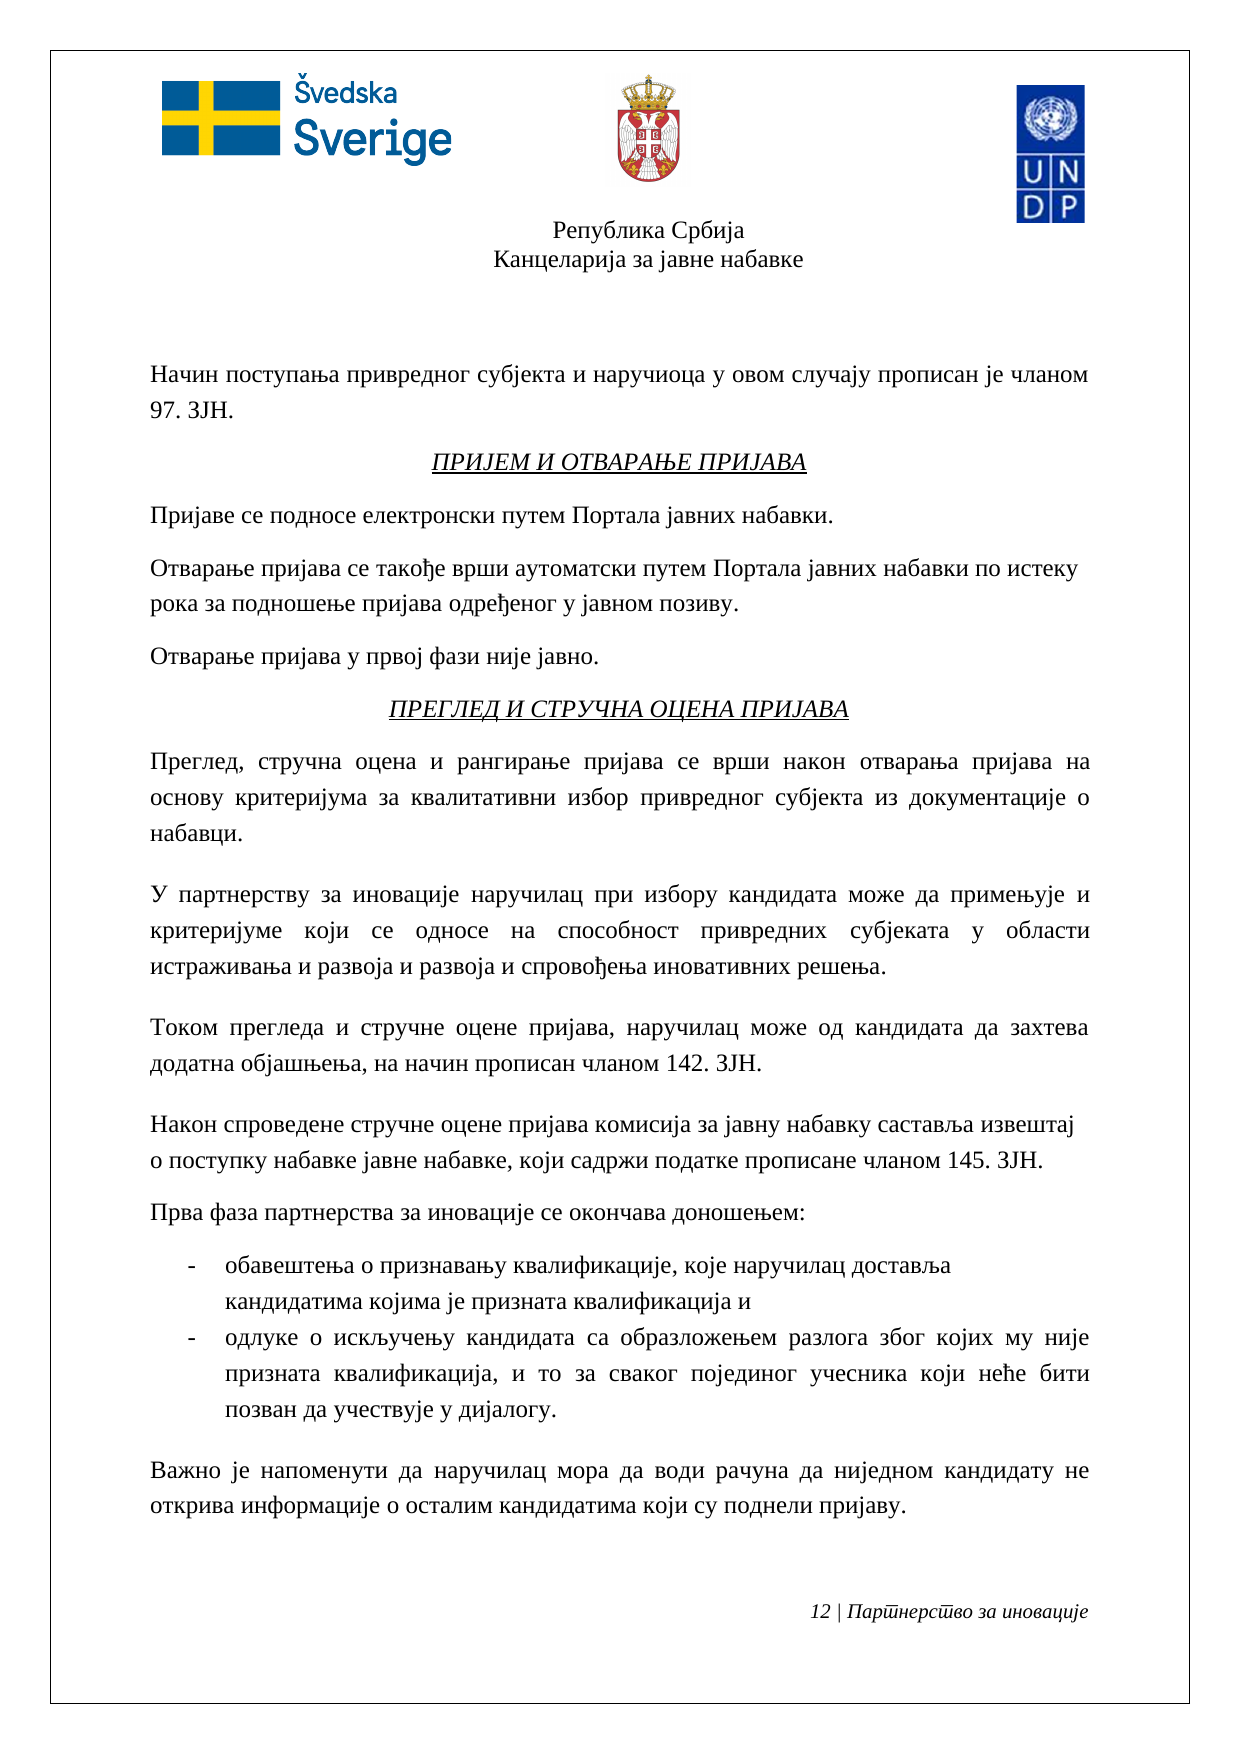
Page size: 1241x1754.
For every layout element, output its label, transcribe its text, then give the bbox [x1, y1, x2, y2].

text Отварање пријава се такође врши аутоматски путем Портала јавних набавки по истеку рока за подношење пријава одређеног у јавном позиву. [150, 553, 1090, 617]
picture [1016, 85, 1085, 223]
text Отварање пријава у првој фази није јавно. [150, 641, 1090, 670]
text Преглед, стручна оцена и рангирање пријава се врши након отварања пријава на основу критеријума за квалитативни избор привредног субјекта из документације о набавци. [150, 746, 1090, 847]
text У партнерству за иновације наручилац при избору кандидата може да примењује и критеријуме који се односе на способност привредних субјеката у области истраживања и развоја и развоја и спровођења иновативних решења. [150, 879, 1090, 980]
text ПРИЈЕМ И ОТВАРАЊЕ ПРИЈАВА [150, 447, 1090, 476]
text ПРЕГЛЕД И СТРУЧНА ОЦЕНА ПРИЈАВА [150, 694, 1090, 722]
list обавештења о признавању квалификације, које наручилац доставља кандидатима којима је призната квалификација и [187, 1250, 1090, 1315]
text Пријаве се подносе електронски путем Портала јавних набавки. [150, 500, 1090, 529]
text Прва фаза партнерства за иновације се окончава доношењем: [150, 1197, 1090, 1226]
text Важно је напоменути да наручилац мора да води рачуна да ниједном кандидату не открива информације о осталим кандидатима који су поднели пријаву. [150, 1455, 1090, 1519]
text Након спроведене стручне оцене пријава комисија за јавну набавку саставља извештај о поступку набавке јавне набавке, који садржи податке прописане чланом 145. ЗЈН. [150, 1109, 1090, 1173]
picture [605, 73, 692, 187]
picture [162, 73, 452, 166]
list одлуке о искључењу кандидата са образложењем разлога због којих му није призната квалификација, и то за сваког појединог учесника који неће бити позван да учествује у дијалогу. [187, 1322, 1090, 1422]
text Током прегледа и стручне оцене пријава, наручилац може од кандидата да захтева додатна објашњења, на начин прописан чланом 142. ЗЈН. [150, 1012, 1090, 1077]
